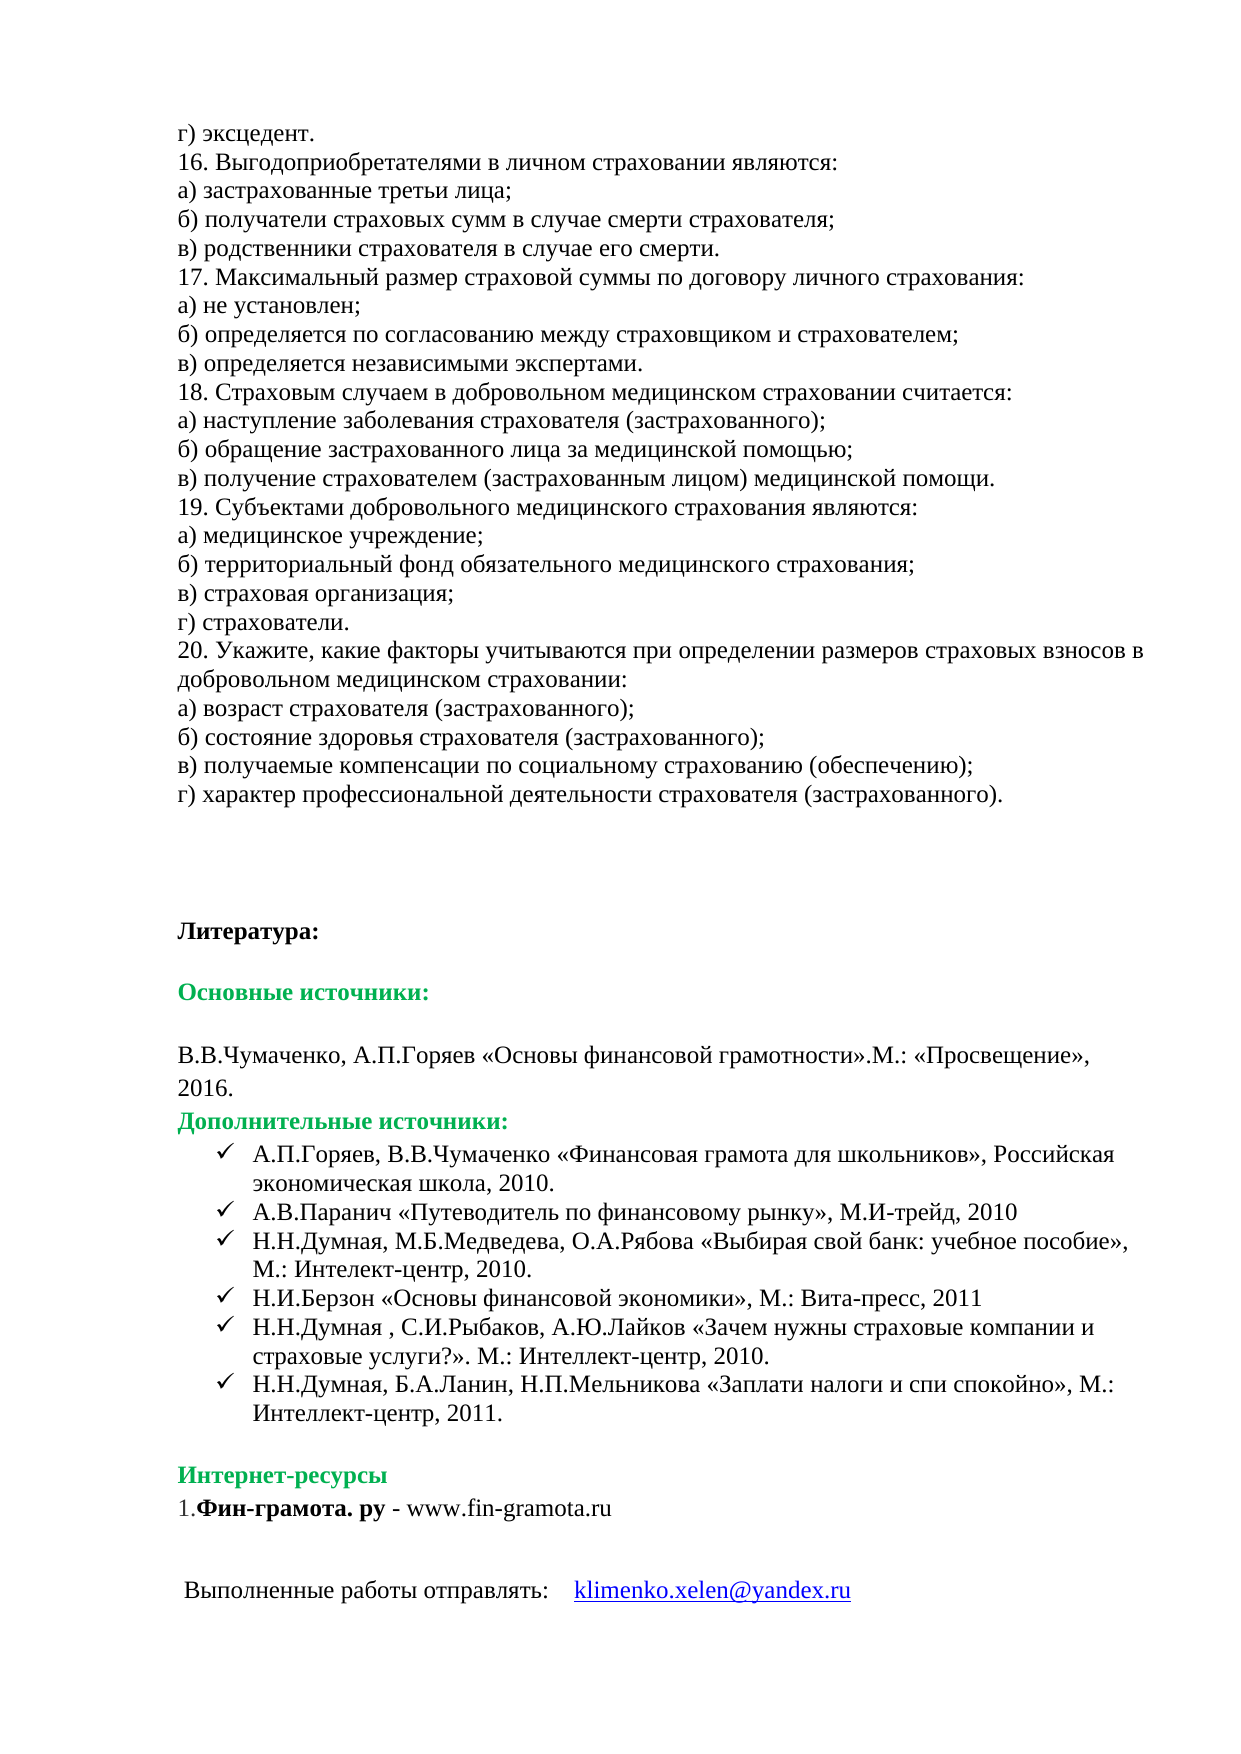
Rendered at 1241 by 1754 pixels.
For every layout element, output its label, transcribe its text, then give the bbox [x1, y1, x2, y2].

text в) родственники страхователя в случае его смерти. [177, 233, 1152, 262]
text Литература: [177, 916, 1152, 944]
text а) не установлен; [177, 291, 1152, 319]
text Интернет-ресурсы [177, 1460, 1152, 1489]
text 16. Выгодоприобретателями в личном страховании являются: [177, 147, 1152, 176]
text б) определяется по согласованию между страховщиком и страхователем; [177, 319, 1152, 348]
text б) территориальный фонд обязательного медицинского страхования; [177, 549, 1152, 578]
text Выполненные работы отправлять: klimenko.xelen@yandex.ru [177, 1576, 1152, 1604]
text Дополнительные источники: [177, 1106, 1152, 1135]
list Н.Н.Думная , С.И.Рыбаков, А.Ю.Лайков «Зачем нужны страховые компании и страховые услуги?». М.: Интеллект-центр, 2010. [215, 1312, 1152, 1369]
list А.П.Горяев, В.В.Чумаченко «Финансовая грамота для школьников», Российская экономическая школа, 2010. [215, 1139, 1152, 1197]
list А.В.Паранич «Путеводитель по финансовому рынку», М.И-трейд, 2010 [215, 1197, 1152, 1226]
text в) получение страхователем (застрахованным лицом) медицинской помощи. [177, 463, 1152, 492]
list Н.И.Берзон «Основы финансовой экономики», М.: Вита-пресс, 2011 [215, 1283, 1152, 1312]
text г) страхователи. [177, 607, 1152, 636]
text 20. Укажите, какие факторы учитываются при определении размеров страховых взносов в добровольном медицинском страховании: [177, 636, 1152, 693]
text 19. Субъектами добровольного медицинского страхования являются: [177, 492, 1152, 521]
text б) обращение застрахованного лица за медицинской помощью; [177, 434, 1152, 463]
text б) состояние здоровья страхователя (застрахованного); [177, 722, 1152, 751]
text а) медицинское учреждение; [177, 521, 1152, 549]
text а) застрахованные третьи лица; [177, 176, 1152, 204]
text в) страховая организация; [177, 578, 1152, 607]
text 1.Фин-грамота. ру - www.fin-gramota.ru [177, 1493, 1152, 1522]
text 18. Страховым случаем в добровольном медицинском страховании считается: [177, 377, 1152, 406]
text Основные источники: [177, 973, 1152, 1007]
text г) характер профессиональной деятельности страхователя (застрахованного). [177, 779, 1152, 808]
text 17. Максимальный размер страховой суммы по договору личного страхования: [177, 262, 1152, 291]
text в) определяется независимыми экспертами. [177, 348, 1152, 377]
text г) эксцедент. [177, 118, 1152, 147]
text в) получаемые компенсации по социальному страхованию (обеспечению); [177, 751, 1152, 779]
list Н.Н.Думная, Б.А.Ланин, Н.П.Мельникова «Заплати налоги и спи спокойно», М.: Интеллект-центр, 2011. [215, 1369, 1152, 1427]
list Н.Н.Думная, М.Б.Медведева, О.А.Рябова «Выбирая свой банк: учебное пособие», М.: Интелект-центр, 2010. [215, 1226, 1152, 1283]
text а) наступление заболевания страхователя (застрахованного); [177, 406, 1152, 434]
text б) получатели страховых сумм в случае смерти страхователя; [177, 204, 1152, 233]
text В.В.Чумаченко, А.П.Горяев «Основы финансовой грамотности».М.: «Просвещение», 2016. [177, 1040, 1152, 1102]
text а) возраст страхователя (застрахованного); [177, 693, 1152, 722]
